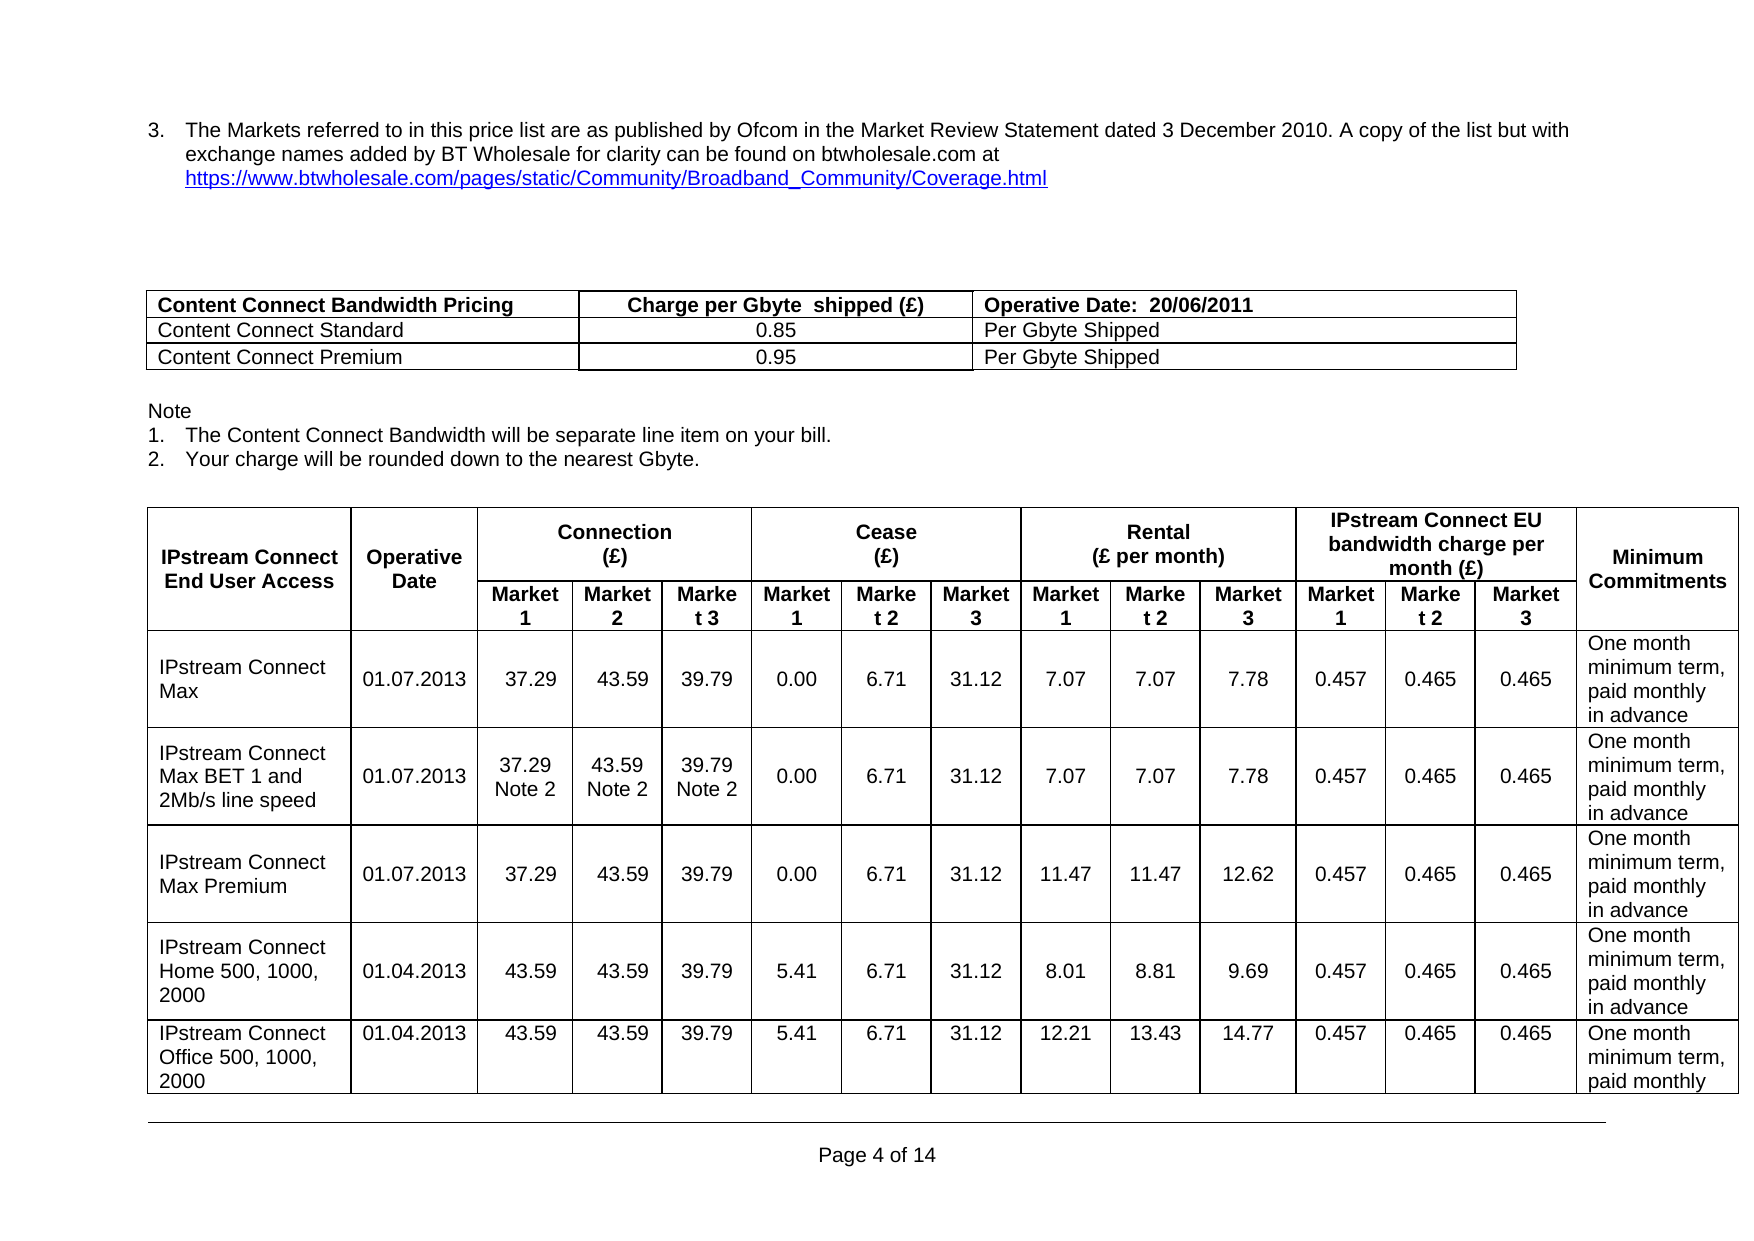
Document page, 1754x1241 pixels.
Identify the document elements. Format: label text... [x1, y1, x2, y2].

table_cell Market 1 [752, 582, 841, 629]
text Note [148, 399, 1606, 423]
table_header Cease (£) [752, 508, 1020, 580]
table_cell 37.29 [478, 631, 572, 727]
table_cell 6.71 [842, 923, 930, 1019]
table_cell 0.457 [1297, 826, 1385, 922]
table_cell 01.07.2013 [352, 728, 477, 824]
table_cell 0.465 [1386, 826, 1474, 922]
table_cell 37.29 Note 2 [478, 728, 572, 824]
table_cell One month minimum term, paid monthly in advance [1577, 728, 1738, 824]
table_cell 8.01 [1022, 923, 1110, 1019]
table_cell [148, 1021, 350, 1092]
table_cell 6.71 [842, 826, 930, 922]
table_header Operative Date: 20/06/2011 [973, 291, 1516, 317]
table_cell 43.59 [573, 1021, 661, 1092]
table_cell 43.59 [478, 923, 572, 1019]
table_cell 11.47 [1022, 826, 1110, 922]
table_header Content Connect Bandwidth Pricing [147, 291, 578, 317]
table_cell 12.21 [1022, 1021, 1110, 1092]
table_cell 0.465 [1476, 728, 1576, 824]
table_cell 0.00 [752, 728, 841, 824]
table_cell Market 2 [573, 582, 661, 629]
table_cell 43.59 [573, 631, 661, 727]
table_cell 31.12 [932, 826, 1020, 922]
table_cell 5.41 [752, 923, 841, 1019]
table_cell 39.79 [663, 631, 751, 727]
table_cell Market 3 [1201, 582, 1295, 629]
table_cell Market 2 [1386, 582, 1474, 629]
table_cell One month minimum term, paid monthly in advance [1577, 923, 1738, 1019]
table_cell 0.465 [1386, 923, 1474, 1019]
table_cell 0.465 [1476, 631, 1576, 727]
table_cell 7.07 [1022, 728, 1110, 824]
table_cell Market 2 [842, 582, 930, 629]
table_cell 39.79 [663, 1021, 751, 1092]
table_cell Content Connect Standard [147, 318, 578, 342]
table_header IPstream Connect End User Access [148, 508, 350, 629]
table_cell Market 1 [1297, 582, 1385, 629]
table_cell 0.465 [1476, 826, 1576, 922]
table_cell 43.59 [573, 826, 661, 922]
table_cell 39.79 Note 2 [663, 728, 751, 824]
table_cell 39.79 [663, 826, 751, 922]
table_cell 0.465 [1386, 631, 1474, 727]
table_cell 37.29 [478, 826, 572, 922]
table_cell 01.07.2013 [352, 826, 477, 922]
table_cell IPstream Connect Home 500, 1000, 2000 [148, 923, 350, 1019]
table_cell 6.71 [842, 631, 930, 727]
table_cell 0.465 [1386, 728, 1474, 824]
table_cell 31.12 [932, 1021, 1020, 1092]
table_cell Market 1 [478, 582, 572, 629]
table_cell 8.81 [1111, 923, 1199, 1019]
table_header Rental (£ per month) [1022, 508, 1295, 580]
table_cell 0.465 [1476, 923, 1576, 1019]
table_cell 0.00 [752, 631, 841, 727]
table_cell 31.12 [932, 923, 1020, 1019]
table_cell Market 1 [1022, 582, 1110, 629]
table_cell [1577, 1021, 1738, 1092]
table_cell 0.457 [1297, 923, 1385, 1019]
table_cell IPstream Connect Max BET 1 and 2Mb/s line speed [148, 728, 350, 824]
table_cell Content Connect Premium [147, 344, 578, 369]
table_cell Per Gbyte Shipped [973, 318, 1516, 342]
list The Content Connect Bandwidth will be separate line item on your bill. [148, 423, 1606, 447]
table_cell 0.95 [580, 344, 972, 369]
table_cell Market 3 [663, 582, 751, 629]
table_cell 7.07 [1111, 728, 1199, 824]
table_cell 7.78 [1201, 631, 1295, 727]
table_cell 13.43 [1111, 1021, 1199, 1092]
table_cell 7.07 [1111, 631, 1199, 727]
table_cell 5.41 [752, 1021, 841, 1092]
table_cell 43.59 [478, 1021, 572, 1092]
table_cell IPstream Connect Max Premium [148, 826, 350, 922]
table_cell 01.04.2013 [352, 923, 477, 1019]
table_cell 7.07 [1022, 631, 1110, 727]
table_cell Market 3 [932, 582, 1020, 629]
list Your charge will be rounded down to the nearest Gbyte. [148, 447, 1606, 471]
table_cell 0.465 [1476, 1021, 1576, 1092]
table_cell 0.465 [1386, 1021, 1474, 1092]
table_cell 01.04.2013 [352, 1021, 477, 1092]
list The Markets referred to in this price list are as published by Ofcom in the Market Review Statement dated 3 December 2010. A copy of the list but with exchange names added by BT Wholesale for clarity can be found on btwholesale.com at https://www.btwholesale.com/pages/static/Community/Broadband_Community/Coverage.html [148, 118, 1606, 190]
table_cell 0.457 [1297, 631, 1385, 727]
table_cell 9.69 [1201, 923, 1295, 1019]
table_cell Market 3 [1476, 582, 1576, 629]
table_header Minimum Commitments [1577, 508, 1738, 629]
table_cell 0.00 [752, 826, 841, 922]
table_header Charge per Gbyte shipped (£) [580, 292, 972, 317]
table_cell 31.12 [932, 728, 1020, 824]
table_cell One month minimum term, paid monthly in advance [1577, 826, 1738, 922]
table_cell 31.12 [932, 631, 1020, 727]
table_cell Market 2 [1111, 582, 1199, 629]
table_cell 6.71 [842, 1021, 930, 1092]
table_cell 12.62 [1201, 826, 1295, 922]
table_cell 6.71 [842, 728, 930, 824]
table_cell 0.457 [1297, 728, 1385, 824]
table_cell 14.77 [1201, 1021, 1295, 1092]
table_cell 7.78 [1201, 728, 1295, 824]
table_header Operative Date [352, 508, 477, 629]
table_cell 0.85 [580, 318, 972, 342]
table_cell 01.07.2013 [352, 631, 477, 727]
table_cell 11.47 [1111, 826, 1199, 922]
table_cell Per Gbyte Shipped [973, 344, 1516, 369]
table_header Connection (£) [478, 508, 751, 580]
table_cell 43.59 Note 2 [573, 728, 661, 824]
table_cell IPstream Connect Max [148, 631, 350, 727]
table_cell 39.79 [663, 923, 751, 1019]
table_cell One month minimum term, paid monthly in advance [1577, 631, 1738, 727]
table_cell 0.457 [1297, 1021, 1385, 1092]
table_header IPstream Connect EU bandwidth charge per month (£) [1297, 508, 1576, 580]
table_cell 43.59 [573, 923, 661, 1019]
